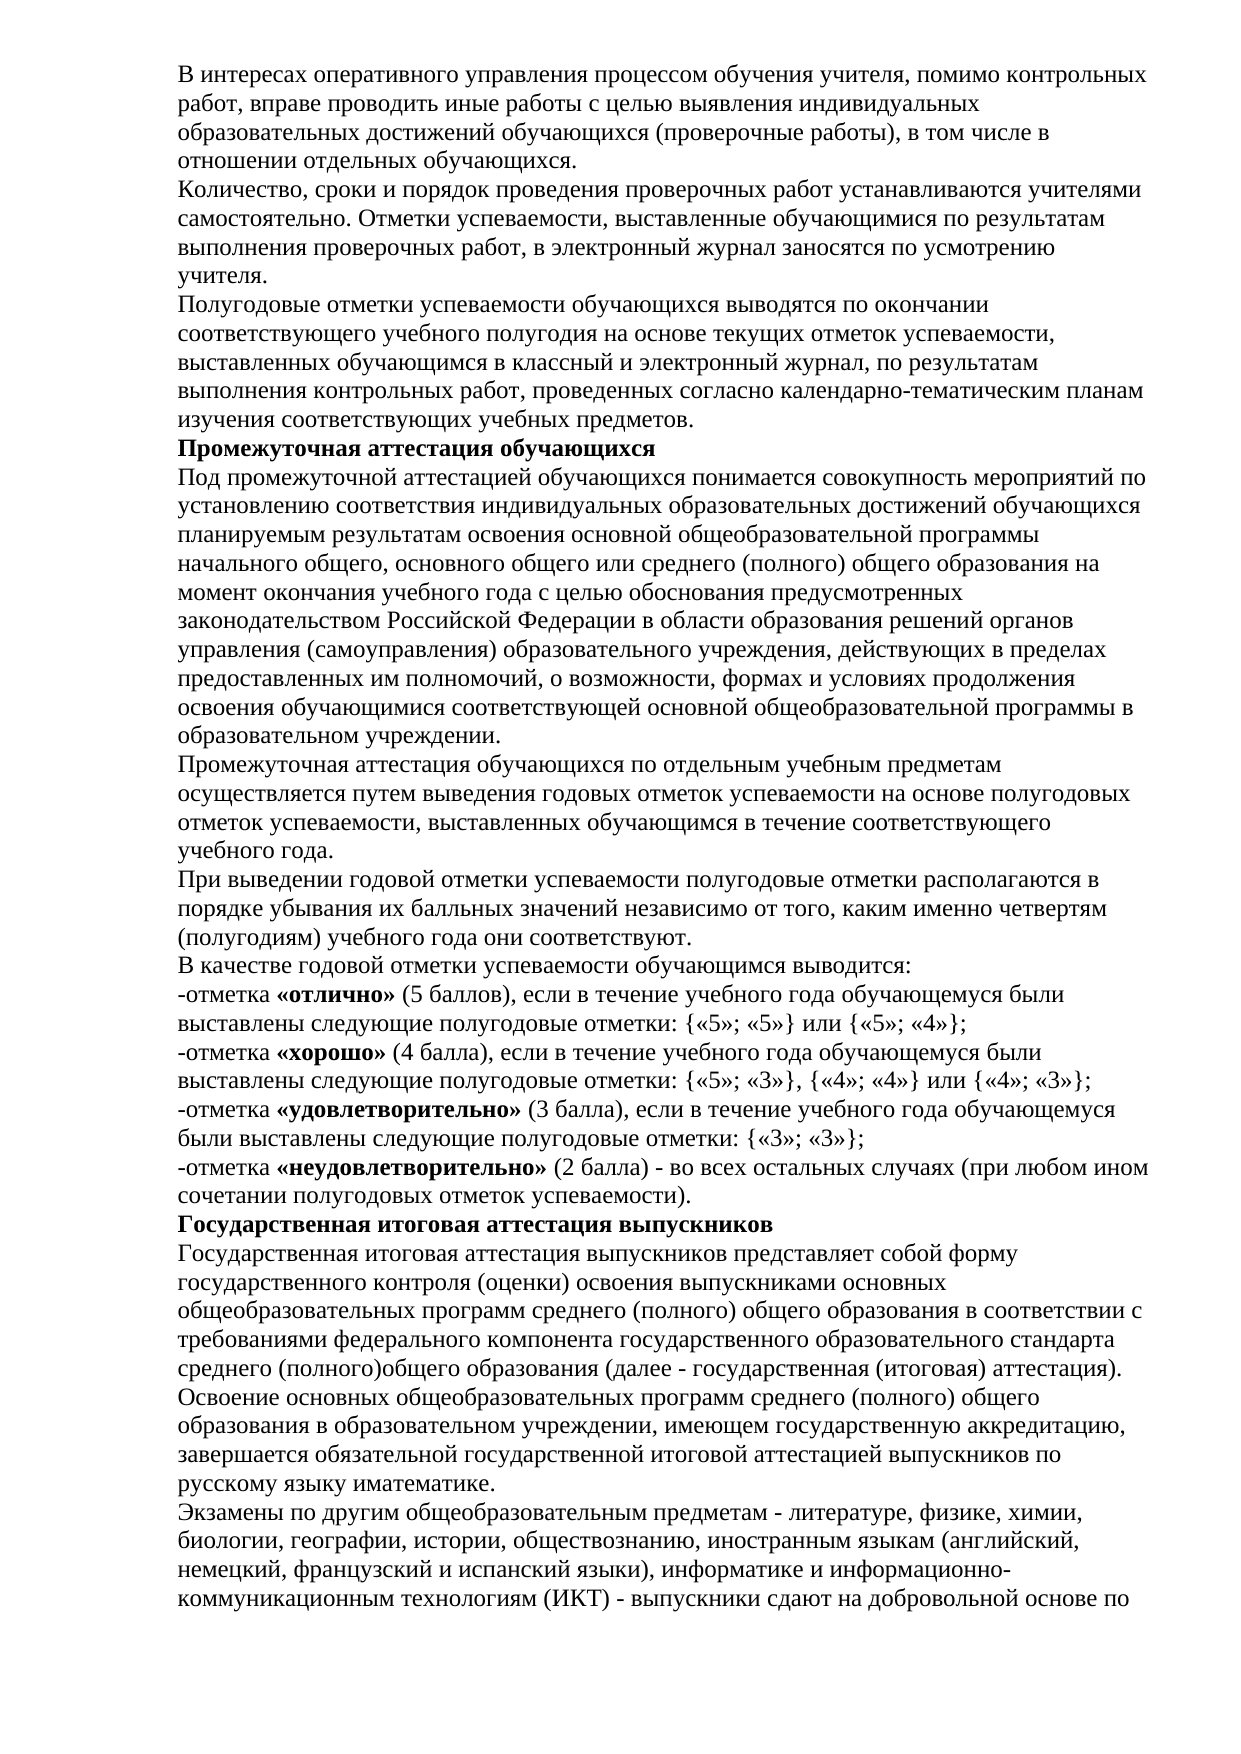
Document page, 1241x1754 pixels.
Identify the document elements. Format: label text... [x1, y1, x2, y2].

text Промежуточная аттестация обучающихся по отдельным учебным предметам осуществляется путем выведения годовых отметок успеваемости на основе полугодовых отметок успеваемости, выставленных обучающимся в течение соответствующего учебного года. [177, 749, 1152, 864]
text соответствующего учебного полугодия на основе текущих отметок успеваемости, [177, 318, 1152, 347]
text При выведении годовой отметки успеваемости полугодовые отметки располагаются в порядке убывания их балльных значений независимо от того, каким именно четвертям (полугодиям) учебного года они соответствуют. [177, 864, 1152, 950]
text биологии, географии, истории, обществознанию, иностранным языкам (английский, [177, 1525, 1152, 1554]
text Под промежуточной аттестацией обучающихся понимается совокупность мероприятий по [177, 462, 1152, 490]
text В интересах оперативного управления процессом обучения учителя, помимо контрольных [177, 59, 1152, 88]
text выполнения проверочных работ, в электронный журнал заносятся по усмотрению учителя. [177, 232, 1152, 289]
text -отметка «хорошо» (4 балла), если в течение учебного года обучающемуся были выставлены следующие полугодовые отметки: {«5»; «3»}, {«4»; «4»} или {«4»; «3»}; [177, 1037, 1152, 1094]
text Государственная итоговая аттестация выпускников представляет собой форму [177, 1238, 1152, 1267]
text -отметка «удовлетворительно» (3 балла), если в течение учебного года обучающемуся были выставлены следующие полугодовые отметки: {«3»; «3»}; [177, 1094, 1152, 1152]
text Полугодовые отметки успеваемости обучающихся выводятся по окончании [177, 289, 1152, 318]
text В качестве годовой отметки успеваемости обучающимся выводится: [177, 950, 1152, 979]
text выставлены следующие полугодовые отметки: {«5»; «5»} или {«5»; «4»}; [177, 1008, 1152, 1037]
text Освоение основных общеобразовательных программ среднего (полного) общего образования в образовательном учреждении, имеющем государственную аккредитацию, завершается обязательной государственной итоговой аттестацией выпускников по русскому языку иматематике. [177, 1382, 1152, 1497]
text Количество, сроки и порядок проведения проверочных работ устанавливаются учителями [177, 174, 1152, 203]
text -отметка «неудовлетворительно» (2 балла) - во всех остальных случаях (при любом ином [177, 1152, 1152, 1180]
text -отметка «отлично» (5 баллов), если в течение учебного года обучающемуся были [177, 979, 1152, 1008]
text установлению соответствия индивидуальных образовательных достижений обучающихся [177, 490, 1152, 519]
text работ, вправе проводить иные работы с целью выявления индивидуальных образовательных достижений обучающихся (проверочные работы), в том числе в отношении отдельных обучающихся. [177, 88, 1152, 174]
text выставленных обучающимся в классный и электронный журнал, по результатам выполнения контрольных работ, проведенных согласно календарно-тематическим планам изучения соответствующих учебных предметов. [177, 347, 1152, 433]
text самостоятельно. Отметки успеваемости, выставленные обучающимися по результатам [177, 203, 1152, 232]
text сочетании полугодовых отметок успеваемости). [177, 1180, 1152, 1209]
text Промежуточная аттестация обучающихся [177, 433, 1152, 462]
text государственного контроля (оценки) освоения выпускниками основных общеобразовательных программ среднего (полного) общего образования в соответствии с требованиями федерального компонента государственного образовательного стандарта среднего (полного)общего образования (далее - государственная (итоговая) аттестация). [177, 1267, 1152, 1382]
text Экзамены по другим общеобразовательным предметам - литературе, физике, химии, [177, 1497, 1152, 1525]
text немецкий, французский и испанский языки), информатике и информационно-коммуникационным технологиям (ИКТ) - выпускники сдают на добровольной основе по [177, 1554, 1152, 1612]
text планируемым результатам освоения основной общеобразовательной программы начального общего, основного общего или среднего (полного) общего образования на момент окончания учебного года с целью обоснования предусмотренных законодательством Российской Федерации в области образования решений органов управления (самоуправления) образовательного учреждения, действующих в пределах предоставленных им полномочий, о возможности, формах и условиях продолжения освоения обучающимися соответствующей основной общеобразовательной программы в образовательном учреждении. [177, 519, 1152, 749]
text Государственная итоговая аттестация выпускников [177, 1209, 1152, 1238]
